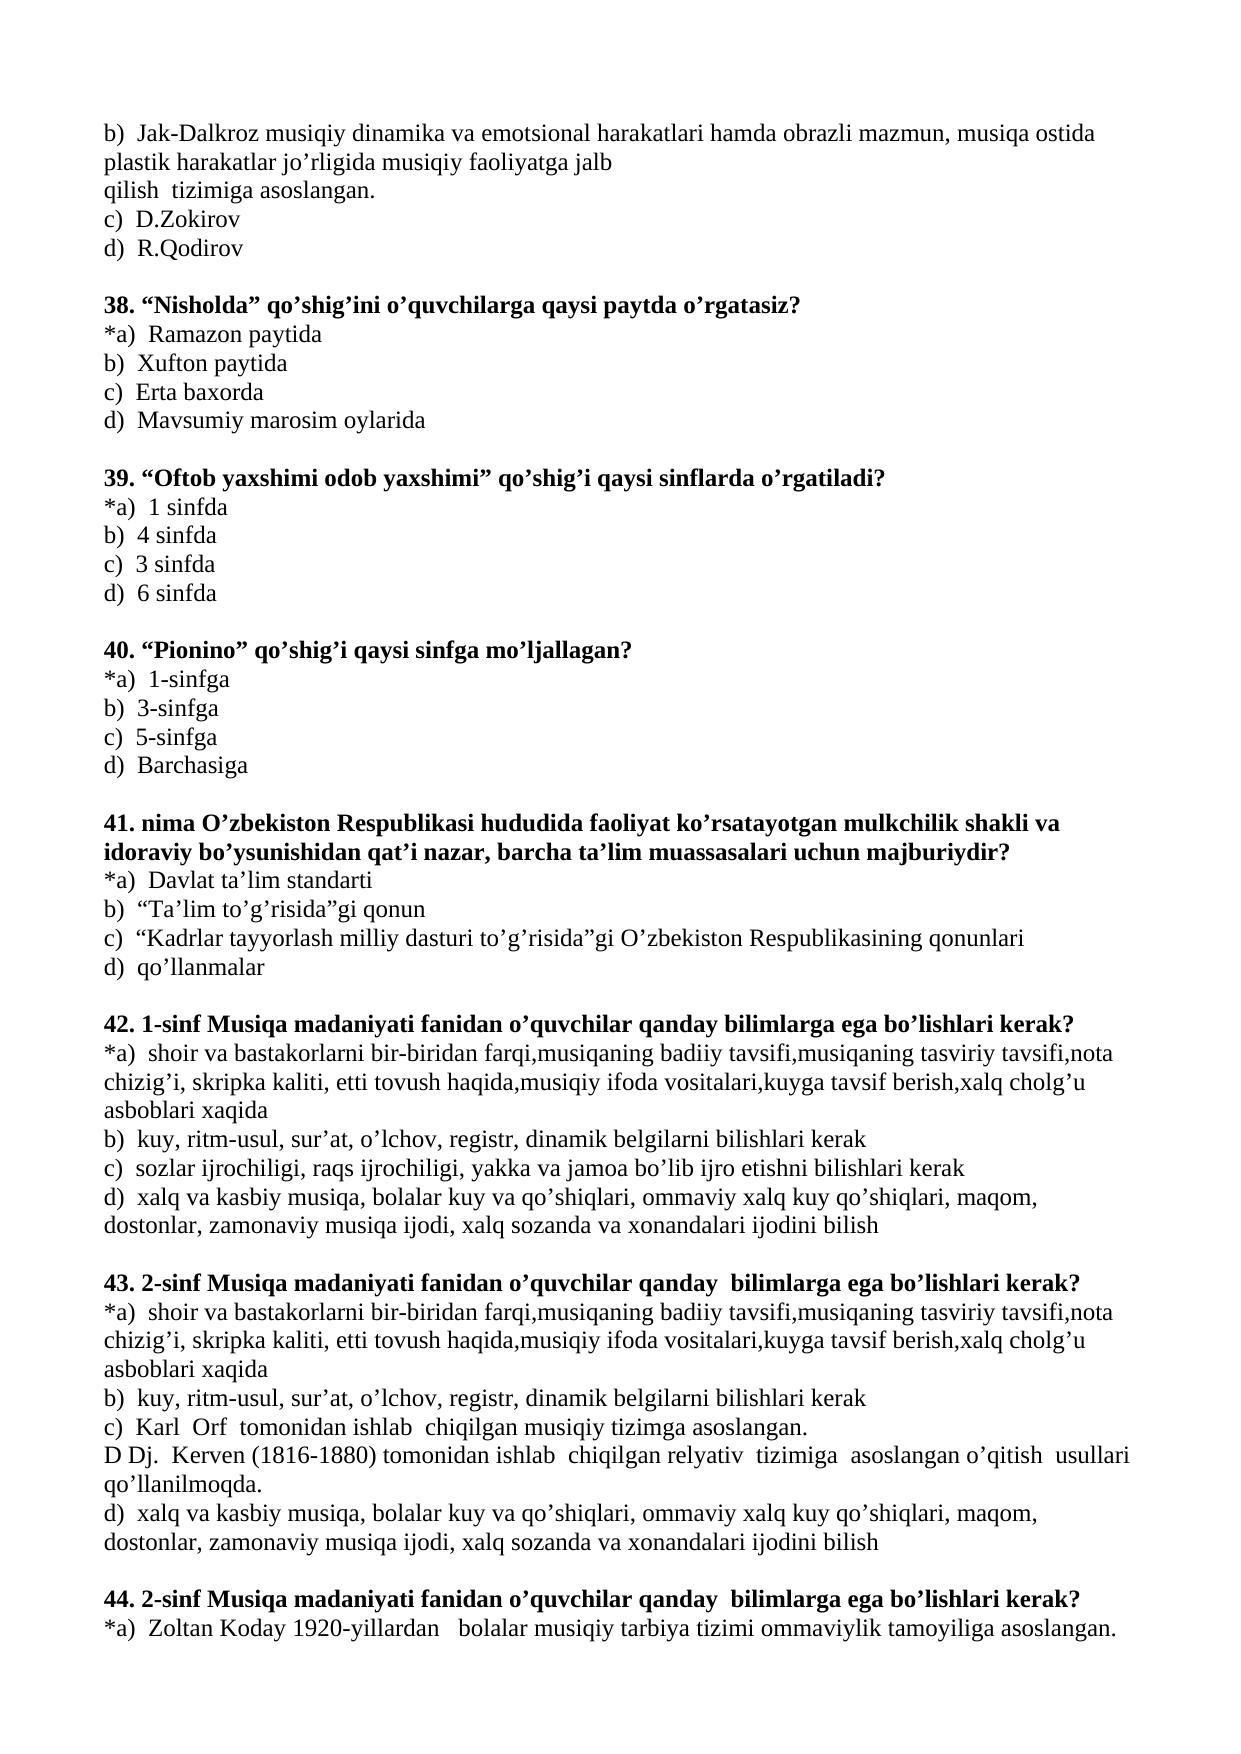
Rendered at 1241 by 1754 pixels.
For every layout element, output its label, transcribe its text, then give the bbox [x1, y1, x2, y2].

text *a) Ramazon paytida [103, 319, 1137, 348]
text c) “Kadrlar tayyorlash milliy dasturi to’g’risida”gi O’zbekiston Respublikasining qonunlari [103, 923, 1137, 952]
text *a) 1 sinfda [103, 492, 1137, 521]
text b) “Ta’lim to’g’risida”gi qonun [103, 894, 1137, 923]
text d) qo’llanmalar [103, 952, 1137, 981]
text 42. 1-sinf Musiqa madaniyati fanidan o’quvchilar qanday bilimlarga ega bo’lishlari kerak? [103, 1009, 1137, 1038]
text *a) 1-sinfga [103, 664, 1137, 693]
text 38. “Nisholda” qo’shig’ini o’quvchilarga qaysi paytda o’rgatasiz? [103, 291, 1137, 319]
text d) R.Qodirov [103, 233, 1137, 262]
text b) Jak-Dalkroz musiqiy dinamika va emotsional harakatlari hamda obrazli mazmun, musiqa ostida plastik harakatlar jo’rligida musiqiy faoliyatga jalb qilish tizimiga asoslangan. [103, 118, 1137, 204]
text 40. “Pionino” qo’shig’i qaysi sinfga mo’ljallagan? [103, 636, 1137, 664]
text b) 3-sinfga [103, 693, 1137, 722]
text c) D.Zokirov [103, 204, 1137, 233]
text 39. “Oftob yaxshimi odob yaxshimi” qo’shig’i qaysi sinflarda o’rgatiladi? [103, 463, 1137, 492]
text b) kuy, ritm-usul, sur’at, o’lchov, registr, dinamik belgilarni bilishlari kerak [103, 1383, 1137, 1412]
text d) Mavsumiy marosim oylarida [103, 406, 1137, 434]
text *a) Zoltan Koday 1920-yillardan bolalar musiqiy tarbiya tizimi ommaviylik tamoyiliga asoslangan. [103, 1613, 1137, 1642]
text c) 5-sinfga [103, 722, 1137, 751]
text *a) shoir va bastakorlarni bir-biridan farqi,musiqaning badiiy tavsifi,musiqaning tasviriy tavsifi,nota chizig’i, skripka kaliti, etti tovush haqida,musiqiy ifoda vositalari,kuyga tavsif berish,xalq cholg’u asboblari xaqida [103, 1297, 1137, 1383]
text 41. nima O’zbekiston Respublikasi hududida faoliyat ko’rsatayotgan mulkchilik shakli va idoraviy bo’ysunishidan qat’i nazar, barcha ta’lim muassasalari uchun majburiydir? [103, 808, 1137, 866]
text 44. 2-sinf Musiqa madaniyati fanidan o’quvchilar qanday bilimlarga ega bo’lishlari kerak? [103, 1584, 1137, 1613]
text *a) Davlat ta’lim standarti [103, 866, 1137, 894]
text c) sozlar ijrochiligi, raqs ijrochiligi, yakka va jamoa bo’lib ijro etishni bilishlari kerak [103, 1153, 1137, 1182]
text d) Barchasiga [103, 751, 1137, 779]
text c) Karl Orf tomonidan ishlab chiqilgan musiqiy tizimga asoslangan. D Dj. Kerven (1816-1880) tomonidan ishlab chiqilgan relyativ tizimiga asoslangan o’qitish usullari qo’llanilmoqda. [103, 1412, 1137, 1498]
text b) 4 sinfda [103, 521, 1137, 549]
text c) Erta baxorda [103, 377, 1137, 406]
text *a) shoir va bastakorlarni bir-biridan farqi,musiqaning badiiy tavsifi,musiqaning tasviriy tavsifi,nota chizig’i, skripka kaliti, etti tovush haqida,musiqiy ifoda vositalari,kuyga tavsif berish,xalq cholg’u asboblari xaqida [103, 1038, 1137, 1124]
text b) Xufton paytida [103, 348, 1137, 377]
text d) 6 sinfda [103, 578, 1137, 607]
text b) kuy, ritm-usul, sur’at, o’lchov, registr, dinamik belgilarni bilishlari kerak [103, 1124, 1137, 1153]
text 43. 2-sinf Musiqa madaniyati fanidan o’quvchilar qanday bilimlarga ega bo’lishlari kerak? [103, 1268, 1137, 1297]
text c) 3 sinfda [103, 549, 1137, 578]
